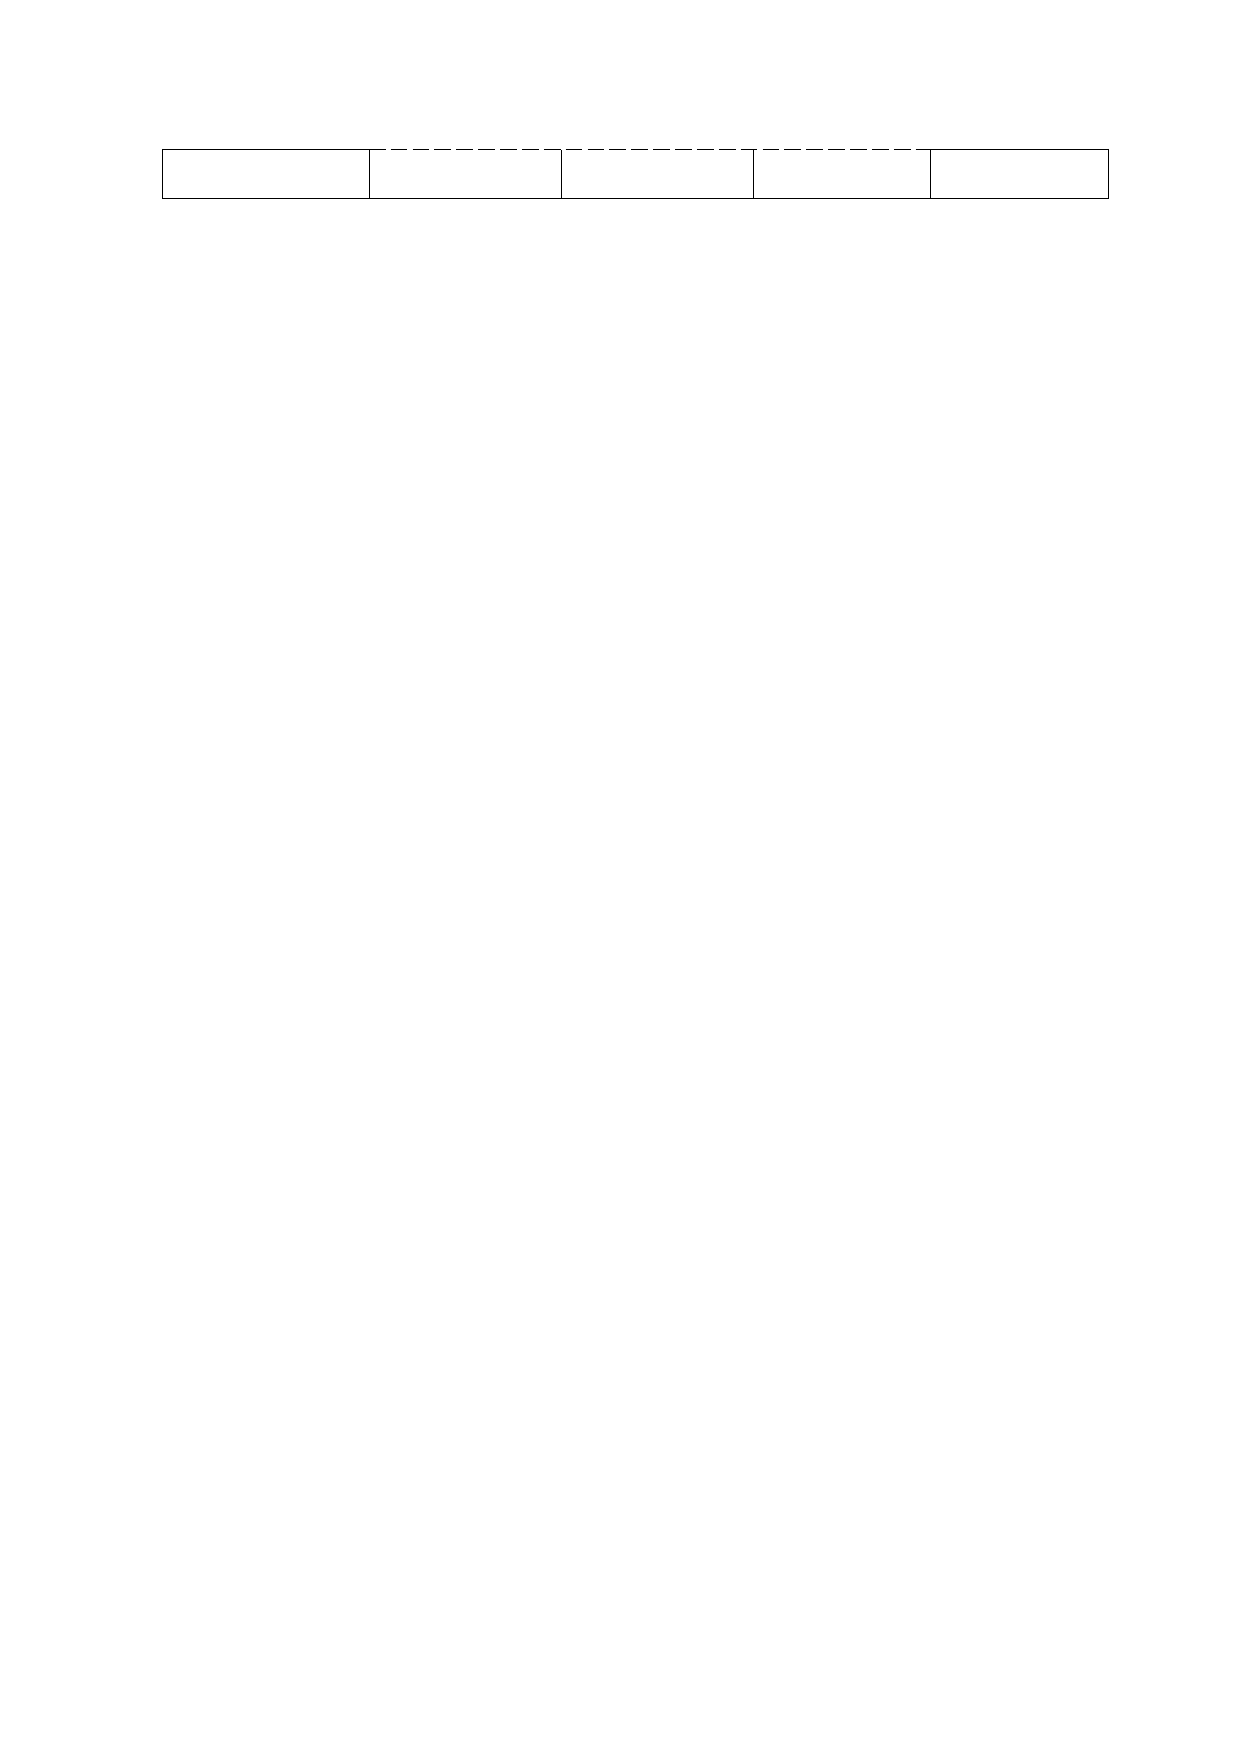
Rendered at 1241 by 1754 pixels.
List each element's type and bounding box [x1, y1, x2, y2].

table_cell [561, 149, 753, 198]
table_cell [754, 149, 930, 198]
table_cell [370, 149, 561, 198]
